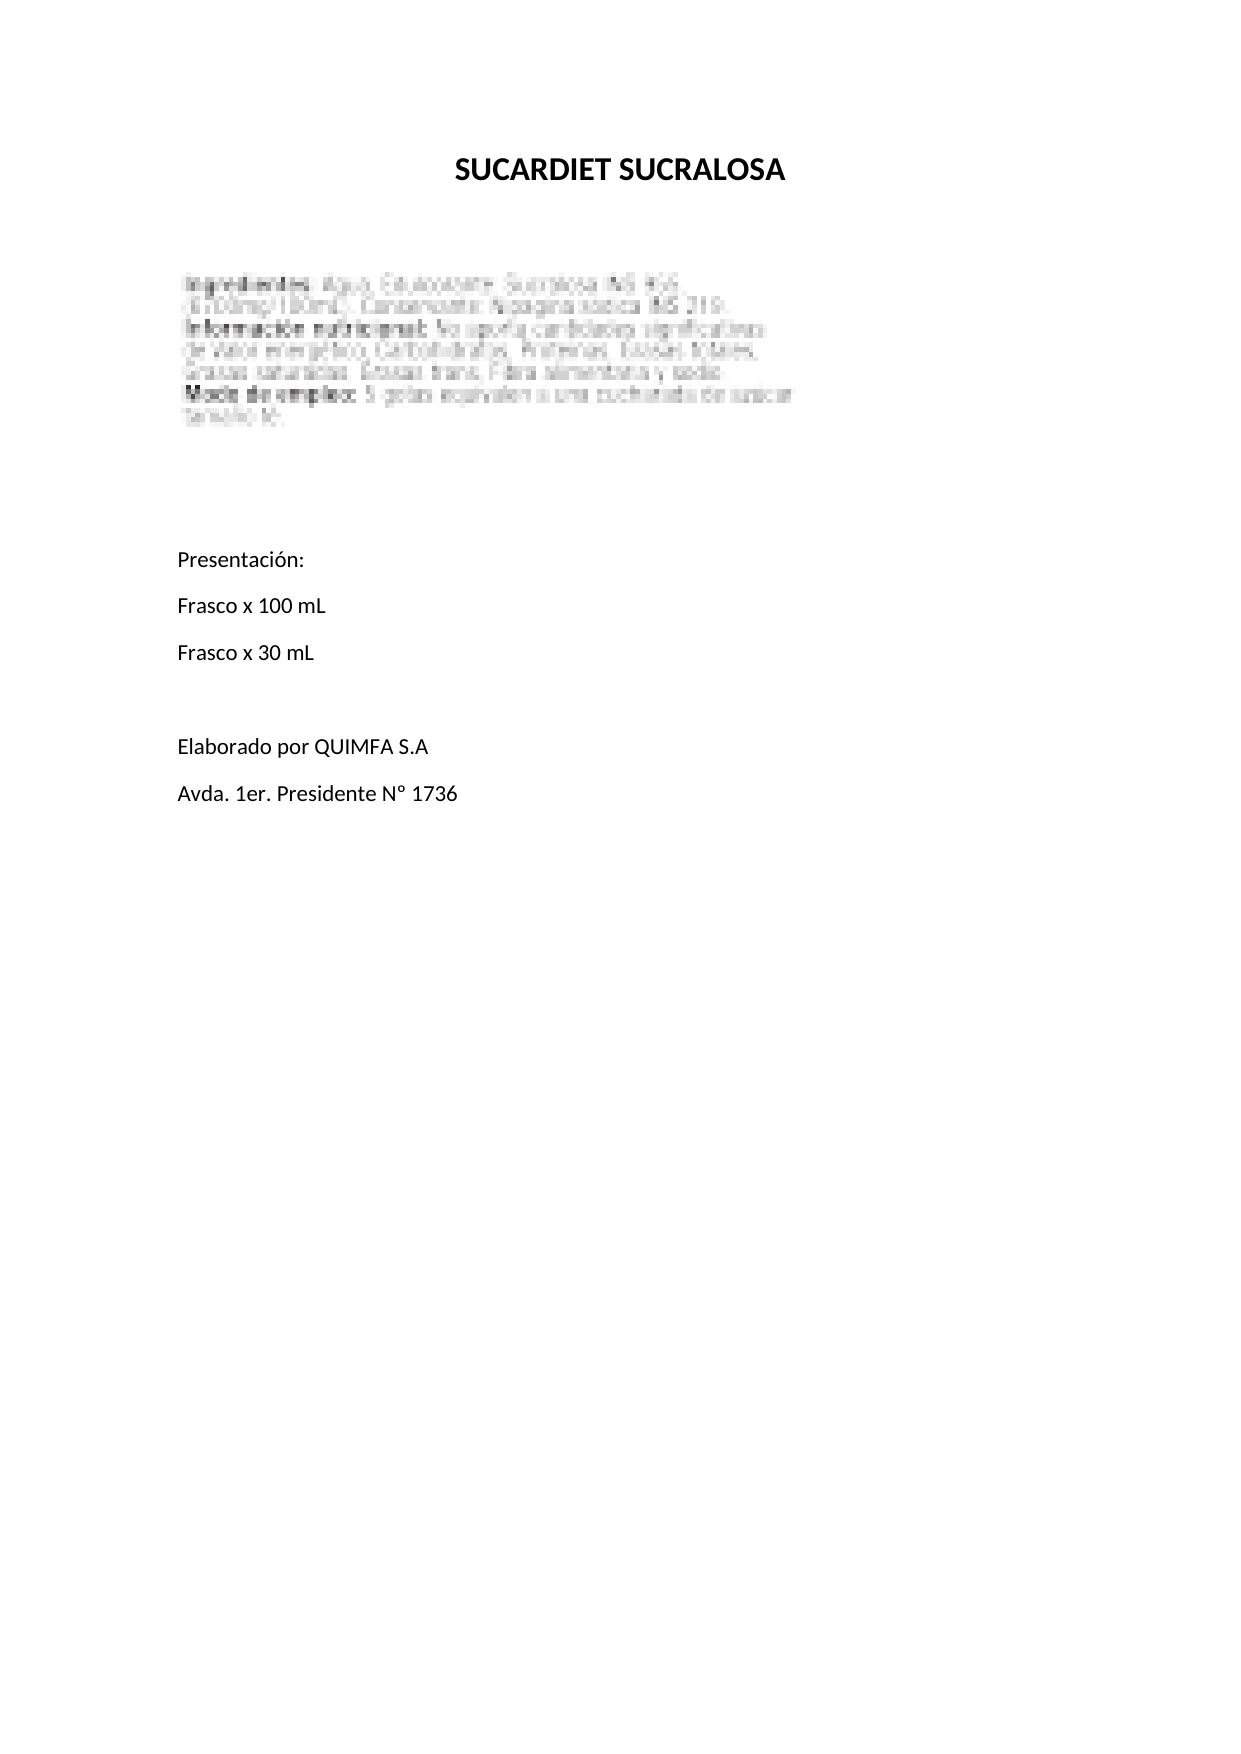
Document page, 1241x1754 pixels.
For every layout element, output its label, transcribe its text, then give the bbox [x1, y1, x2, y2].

text Frasco x 30 mL [177, 638, 1063, 666]
text Presentación: [177, 545, 1063, 573]
text Frasco x 100 mL [177, 592, 1063, 619]
text SUCARDIET SUCRALOSA [177, 148, 1063, 188]
text Avda. 1er. Presidente Nº 1736 [177, 779, 1063, 807]
text Elaborado por QUIMFA S.A [177, 732, 1063, 760]
